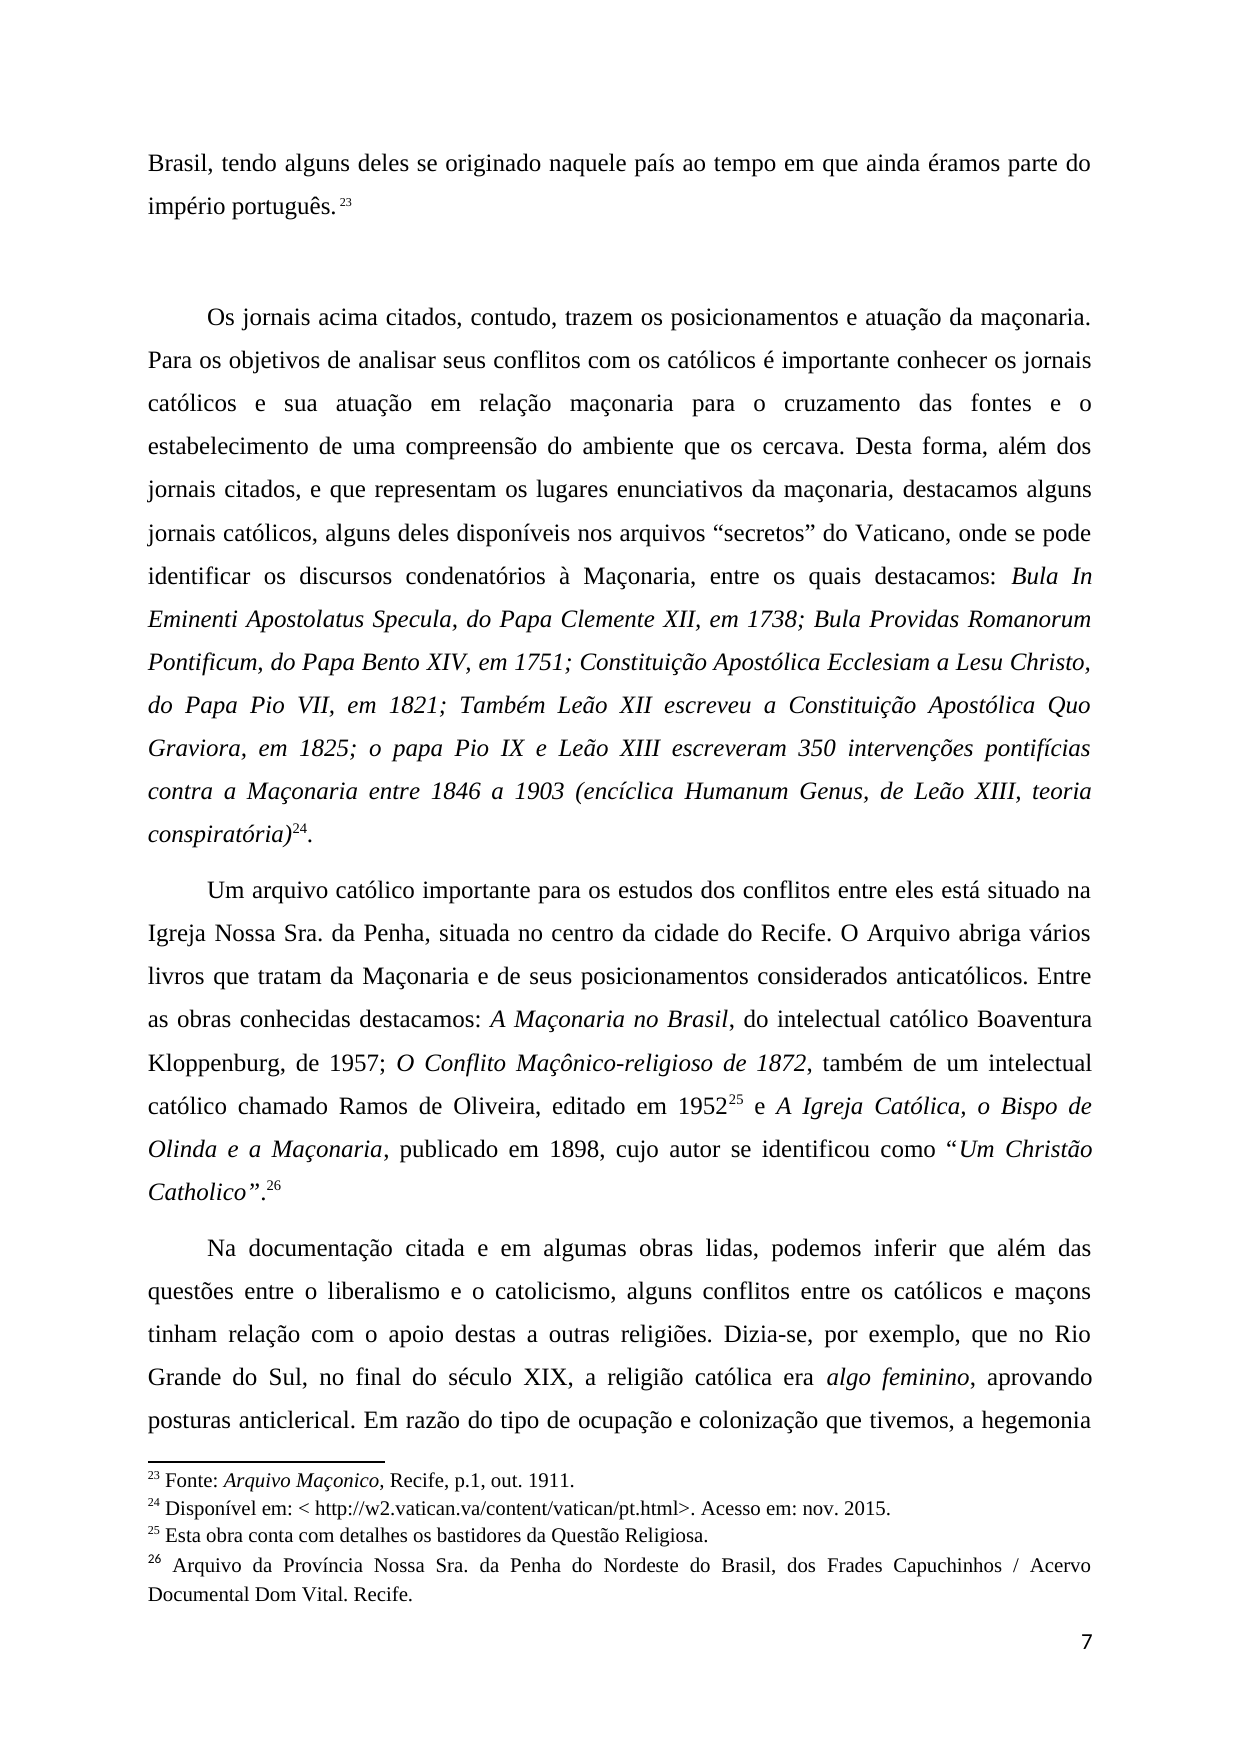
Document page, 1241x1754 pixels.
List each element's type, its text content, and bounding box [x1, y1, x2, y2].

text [148, 1233, 1092, 1434]
text Os jornais acima citados, contudo, trazem os posicionamentos e atuação da maçonaria. Para os objetivos de analisar seus conflitos com os católicos é importante conhecer os jornais católicos e sua atuação em relação maçonaria para o cruzamento das fontes e o estabelecimento de uma compreensão do ambiente que os cercava. Desta forma, além dos jornais citados, e que representam os lugares enunciativos da maçonaria, destacamos alguns jornais católicos, alguns deles disponíveis nos arquivos “secretos” do Vaticano, onde se pode identificar os discursos condenatórios à Maçonaria, entre os quais destacamos: Bula In Eminenti Apostolatus Specula, do Papa Clemente XII, em 1738; Bula Providas Romanorum Pontificum, do Papa Bento XIV, em 1751; Constituição Apostólica Ecclesiam a Lesu Christo, do Papa Pio VII, em 1821; Também Leão XII escreveu a Constituição Apostólica Quo Graviora, em 1825; o papa Pio IX e Leão XIII escreveram 350 intervenções pontifícias contra a Maçonaria entre 1846 a 1903 (encíclica Humanum Genus, de Leão XIII, teoria conspiratória). [148, 302, 1092, 848]
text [148, 148, 1092, 219]
text Um arquivo católico importante para os estudos dos conflitos entre eles está situado na Igreja Nossa Sra. da Penha, situada no centro da cidade do Recife. O Arquivo abriga vários livros que tratam da Maçonaria e de seus posicionamentos considerados anticatólicos. Entre as obras conhecidas destacamos: A Maçonaria no Brasil, do intelectual católico Boaventura Kloppenburg, de 1957; O Conflito Maçônico-religioso de 1872, também de um intelectual católico chamado Ramos de Oliveira, editado em 1952 e A Igreja Católica, o Bispo de Olinda e a Maçonaria, publicado em 1898, cujo autor se identificou como “Um Christão Catholico”. [148, 875, 1092, 1206]
